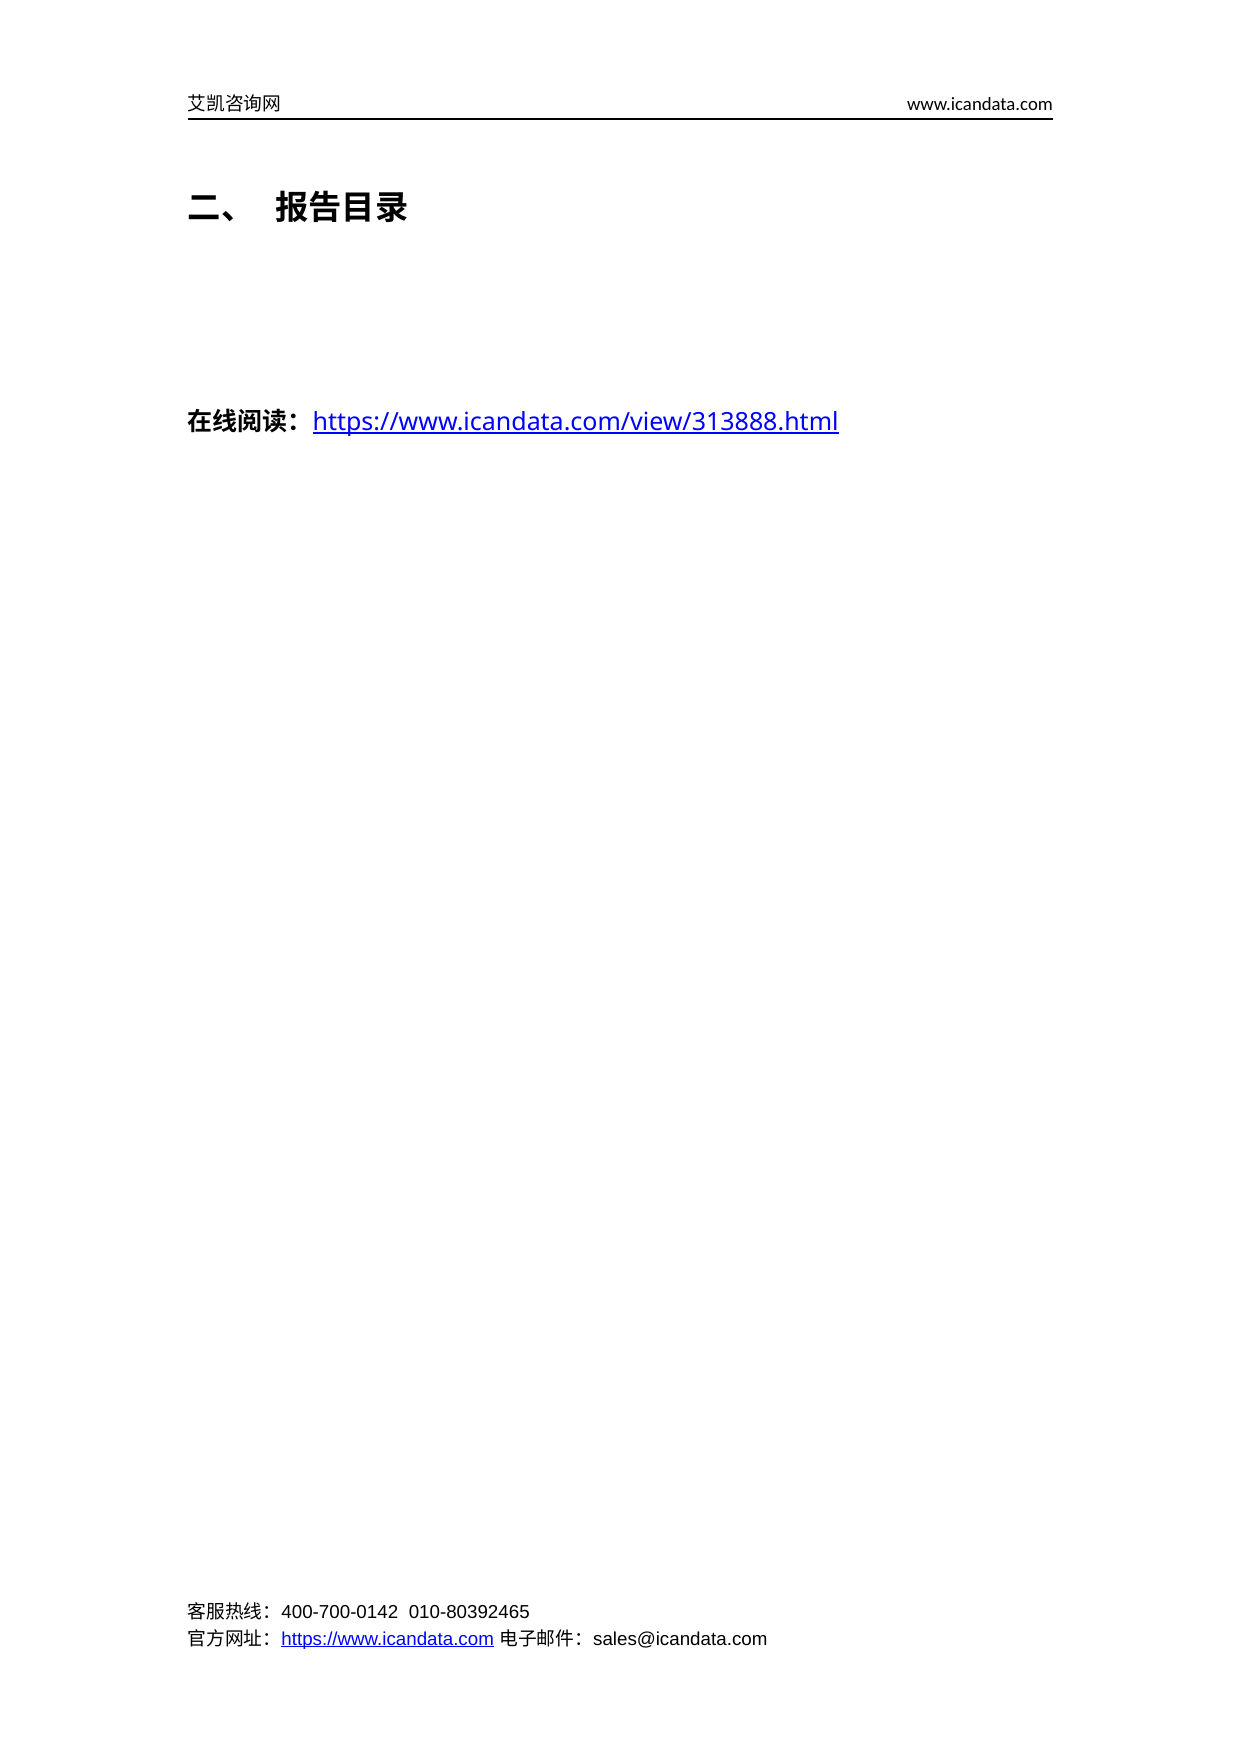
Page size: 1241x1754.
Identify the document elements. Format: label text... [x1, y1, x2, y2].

subtitle 报告目录 [187, 172, 1053, 237]
text 在线阅读：https://www.icandata.com/view/313888.html [187, 387, 1053, 452]
